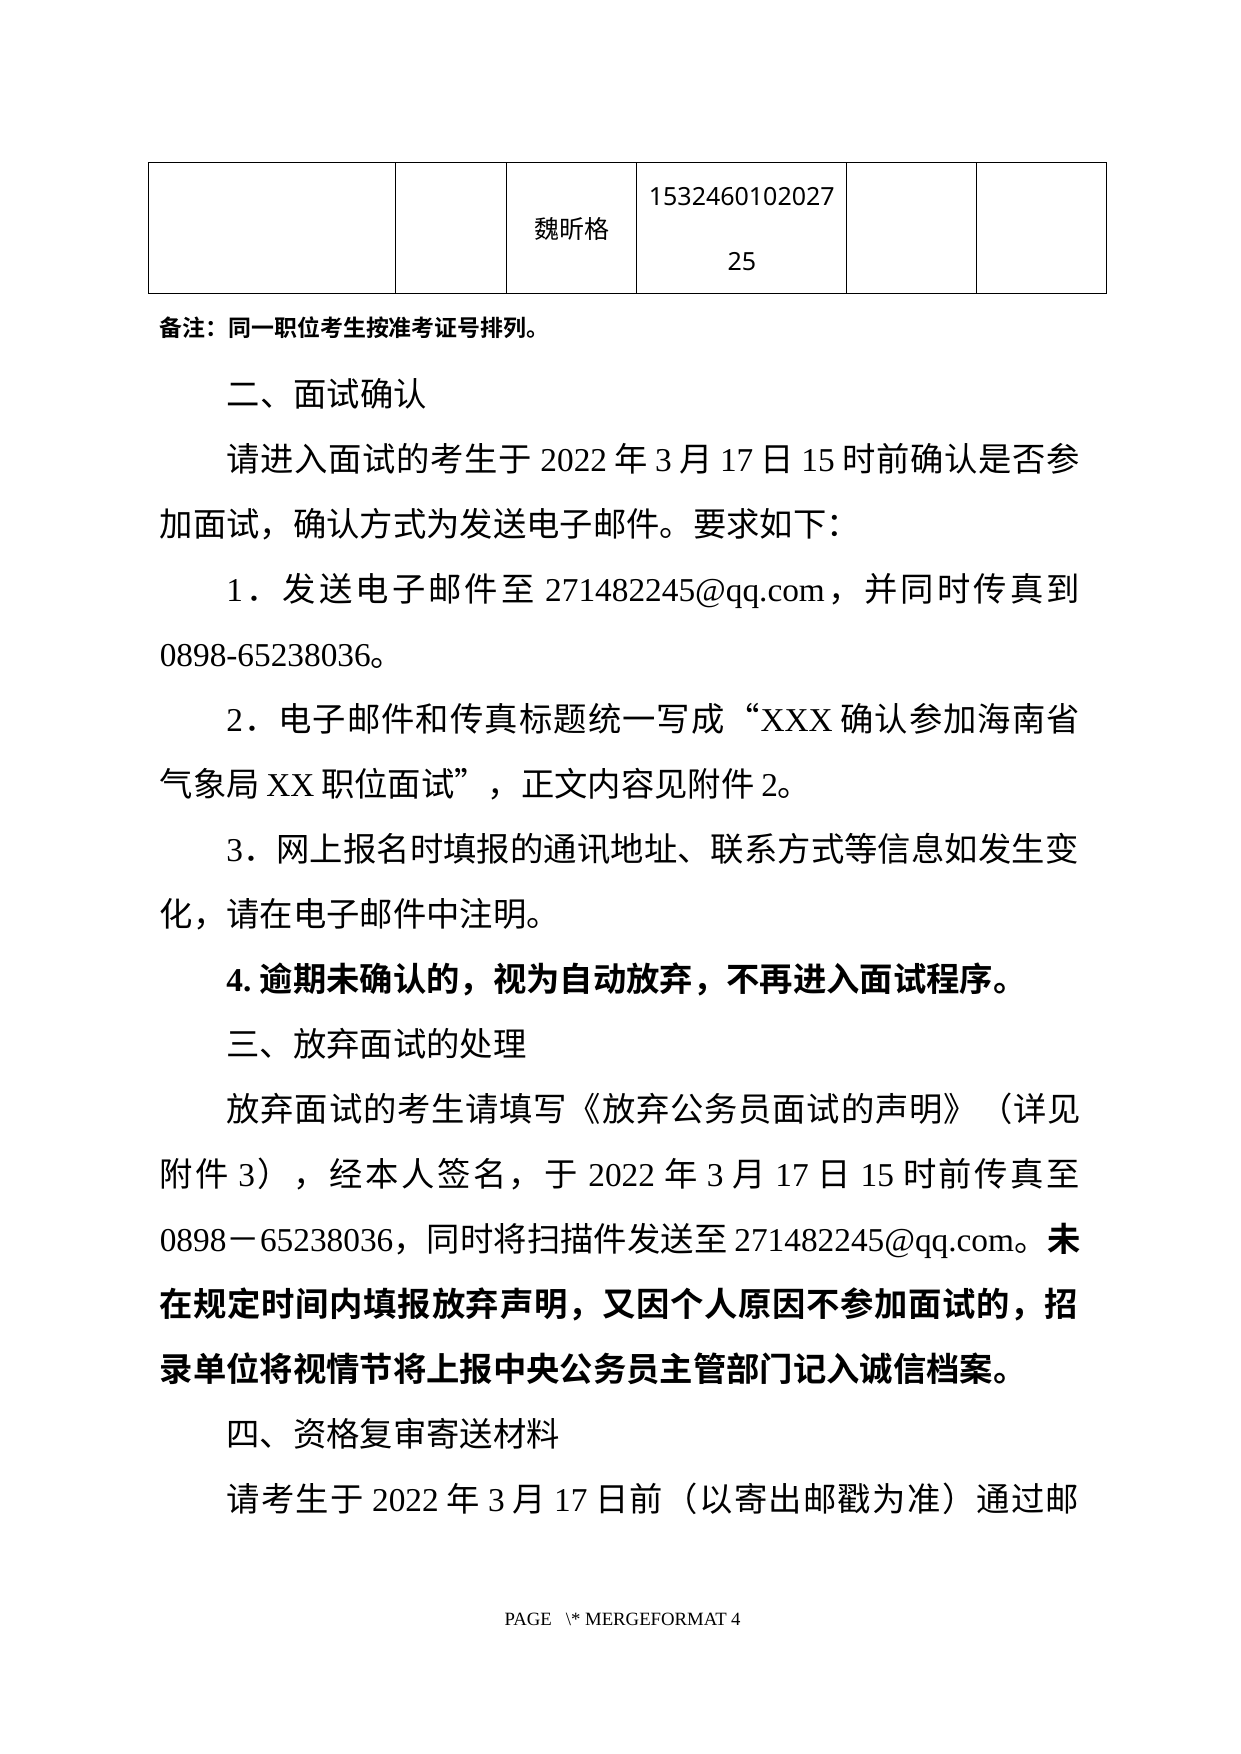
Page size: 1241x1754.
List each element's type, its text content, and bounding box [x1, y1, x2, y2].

text 3．网上报名时填报的通讯地址、联系方式等信息如发生变化，请在电子邮件中注明。 [159, 814, 1081, 944]
text 二、面试确认 [159, 359, 1081, 424]
text 放弃面试的考生请填写《放弃公务员面试的声明》（详见附件3），经本人签名，于2022年3月17日15时前传真至0898－65238036，同时将扫描件发送至271482245@qq.com。未在规定时间内填报放弃声明，又因个人原因不参加面试的，招录单位将视情节将上报中央公务员主管部门记入诚信档案。 [159, 1074, 1081, 1399]
table_cell 153246010202725 [637, 163, 846, 293]
table_cell 魏昕格 [507, 163, 636, 293]
text 三、放弃面试的处理 [159, 1009, 1081, 1074]
table_cell [977, 163, 1106, 293]
text 请进入面试的考生于2022年3月17日15时前确认是否参加面试，确认方式为发送电子邮件。要求如下： [159, 424, 1081, 554]
text 1．发送电子邮件至271482245@qq.com，并同时传真到0898-65238036。 [159, 554, 1081, 684]
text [159, 1464, 1081, 1529]
text 备注：同一职位考生按准考证号排列。 [159, 294, 1081, 359]
text 2．电子邮件和传真标题统一写成“XXX确认参加海南省气象局XX职位面试”，正文内容见附件2。 [159, 684, 1081, 814]
text 4. 逾期未确认的，视为自动放弃，不再进入面试程序。 [159, 944, 1081, 1009]
text 四、资格复审寄送材料 [159, 1399, 1081, 1464]
